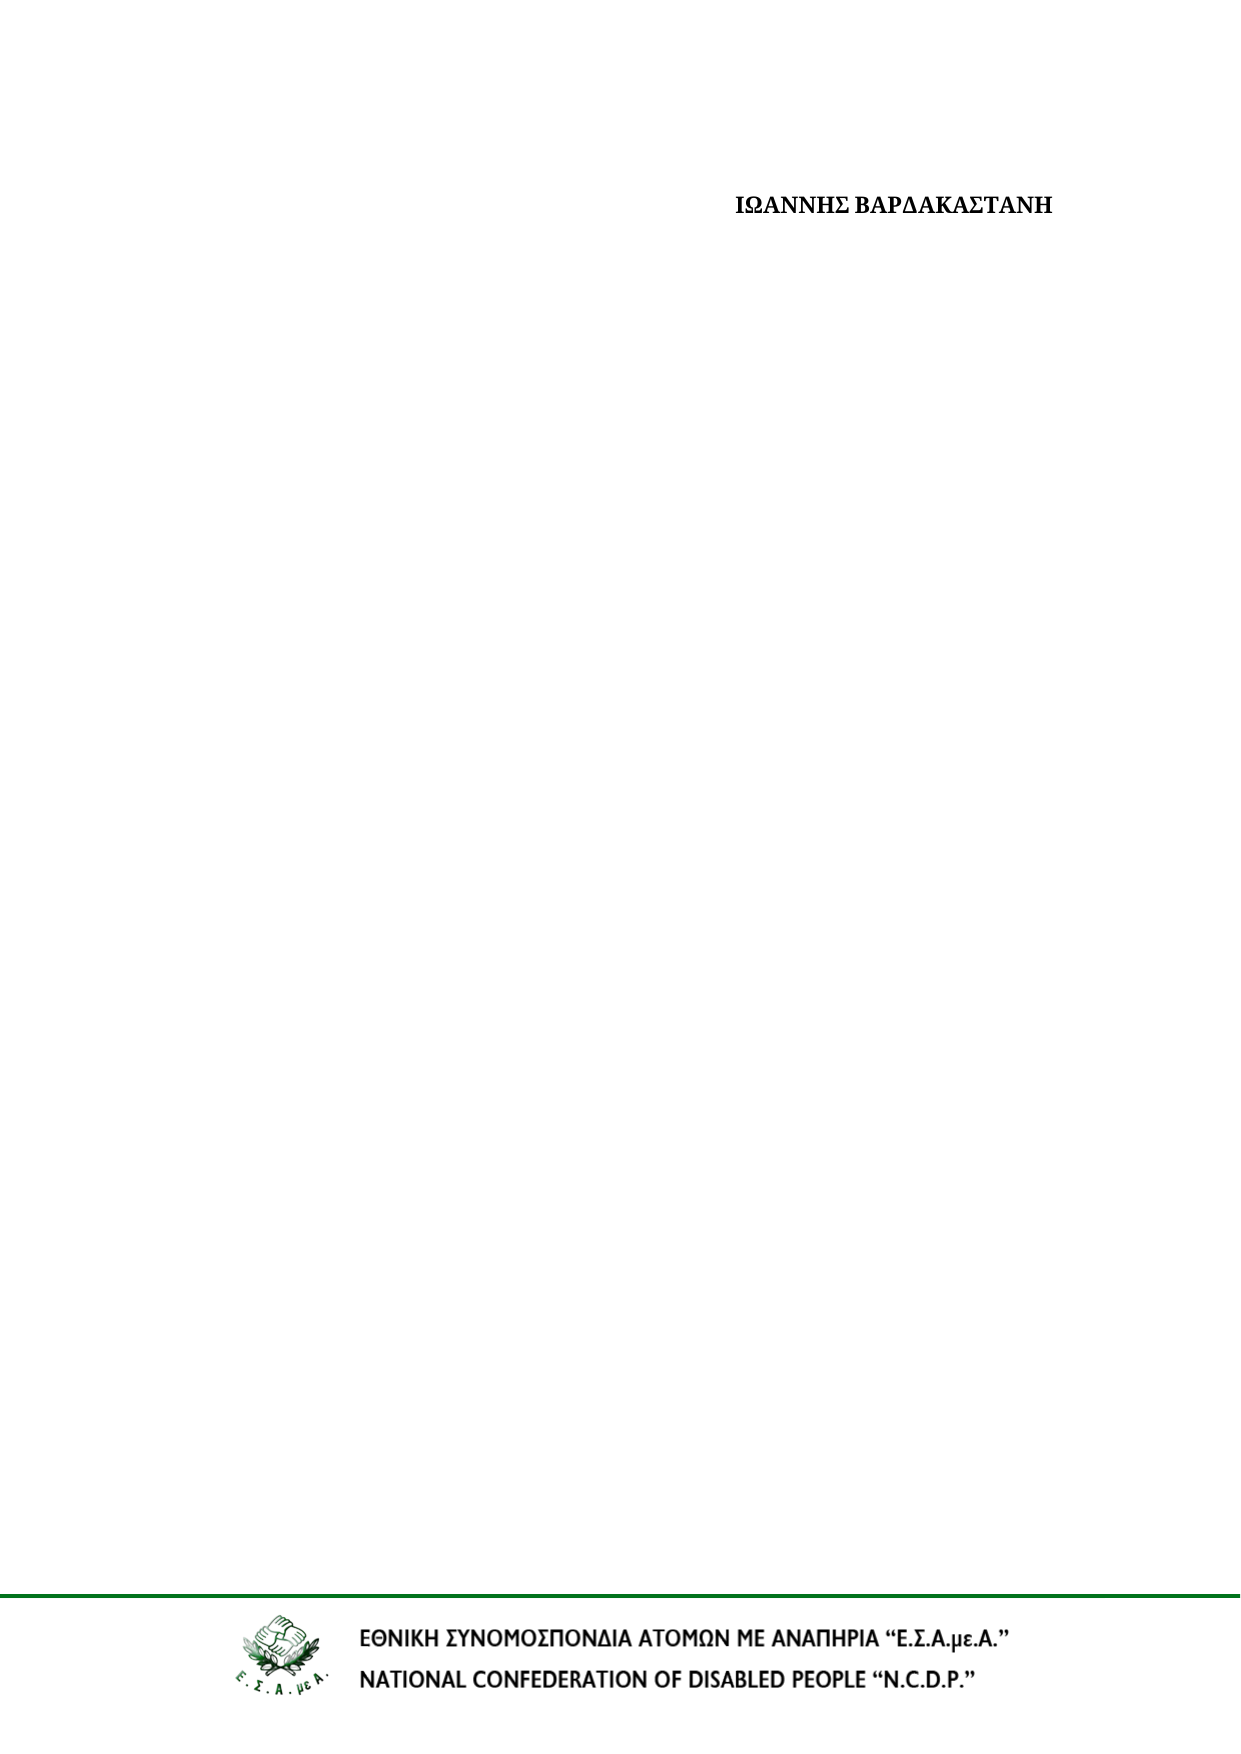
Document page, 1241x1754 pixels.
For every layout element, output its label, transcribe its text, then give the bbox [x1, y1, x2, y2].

picture [0, 1594, 1241, 1716]
text ΙΩΑΝΝΗΣ ΒΑΡΔΑΚΑΣΤΑΝΗ [187, 193, 1053, 219]
